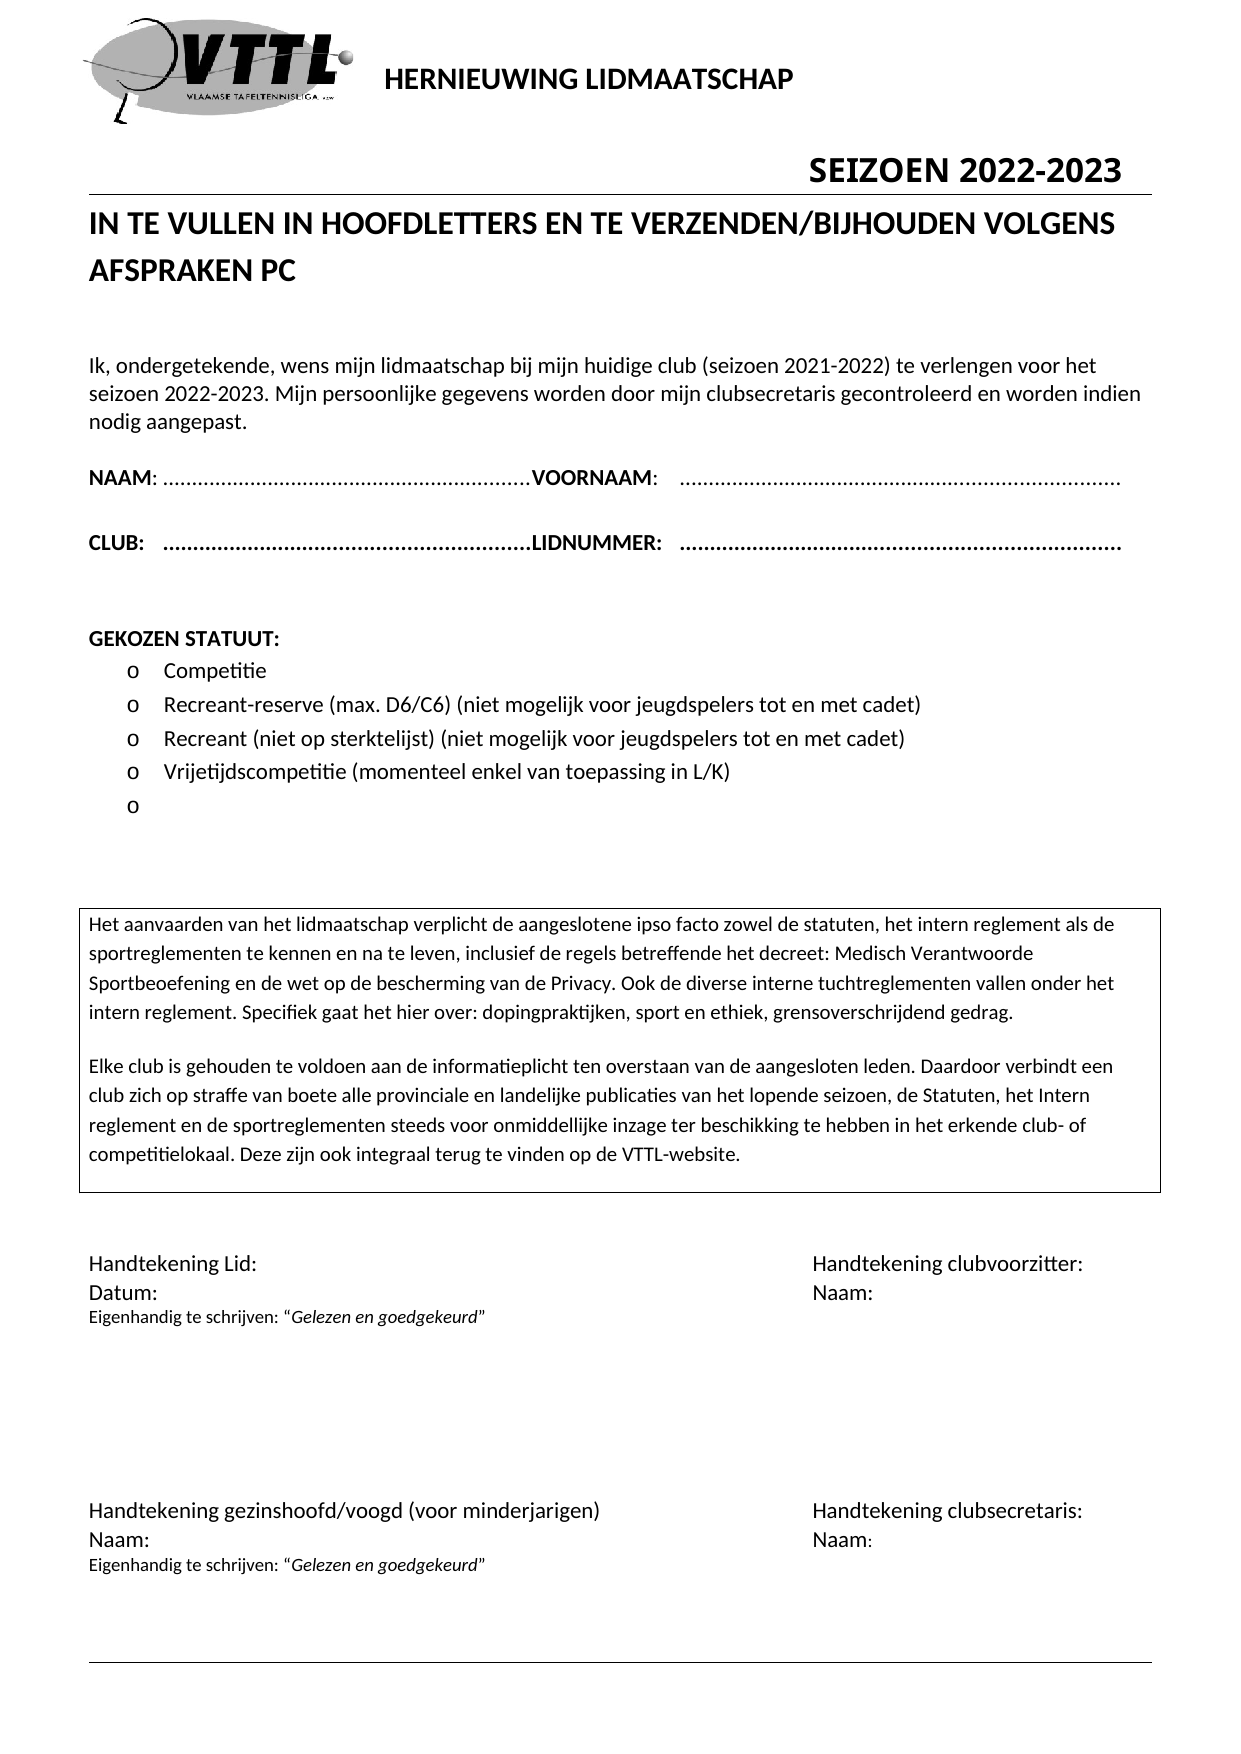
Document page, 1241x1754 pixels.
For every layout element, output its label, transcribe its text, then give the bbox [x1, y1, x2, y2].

text SEIZOEN 2022-2023 [89, 147, 1152, 194]
text Eigenhandig te schrijven: “Gelezen en goedgekeurd” [89, 1306, 1152, 1328]
text Datum: Naam: [89, 1278, 1152, 1306]
text IN TE VULLEN IN HOOFDLETTERS EN TE VERZENDEN/BIJHOUDEN VOLGENS AFSPRAKEN PC [89, 202, 1152, 289]
list Competitie [126, 657, 1152, 686]
text HERNIEUWING LIDMAATSCHAP [354, 59, 1152, 97]
text Het aanvaarden van het lidmaatschap verplicht de aangeslotene ipso facto zowel de statuten, het intern reglement als de sportreglementen te kennen en na te leven, inclusief de regels betreffende het decreet: Medisch Verantwoorde Sportbeoefening en de wet op de bescherming van de Privacy. Ook de diverse interne tuchtreglementen vallen onder het intern reglement. Specifiek gaat het hier over: dopingpraktijken, sport en ethiek, grensoverschrijdend gedrag. [80, 909, 1160, 1024]
list Recreant-reserve (max. D6/C6) (niet mogelijk voor jeugdspelers tot en met cadet) [126, 690, 1152, 719]
text Naam: Naam: [89, 1525, 1152, 1553]
text GEKOZEN STATUUT: [89, 624, 1152, 652]
text NAAM: VOORNAAM: [89, 463, 1152, 492]
text Handtekening gezinshoofd/voogd (voor minderjarigen) Handtekening clubsecretaris: [89, 1497, 1152, 1525]
text Eigenhandig te schrijven: “Gelezen en goedgekeurd” [89, 1553, 1152, 1576]
text Ik, ondergetekende, wens mijn lidmaatschap bij mijn huidige club (seizoen 2021-2022) te verlengen voor het seizoen 2022-2023. Mijn persoonlijke gegevens worden door mijn clubsecretaris gecontroleerd en worden indien nodig aangepast. [89, 351, 1152, 436]
text Elke club is gehouden te voldoen aan de informatieplicht ten overstaan van de aangesloten leden. Daardoor verbindt een club zich op straffe van boete alle provinciale en landelijke publicaties van het lopende seizoen, de Statuten, het Intern reglement en de sportreglementen steeds voor onmiddellijke inzage ter beschikking te hebben in het erkende club- of competitielokaal. Deze zijn ook integraal terug te vinden op de VTTL-website. [89, 1053, 1152, 1166]
list Recreant (niet op sterktelijst) (niet mogelijk voor jeugdspelers tot en met cadet) [126, 724, 1152, 753]
text Handtekening Lid: Handtekening clubvoorzitter: [89, 1249, 1152, 1278]
text CLUB: LIDNUMMER: [89, 528, 1152, 556]
list Vrijetijdscompetitie (momenteel enkel van toepassing in L/K) [126, 757, 1152, 786]
